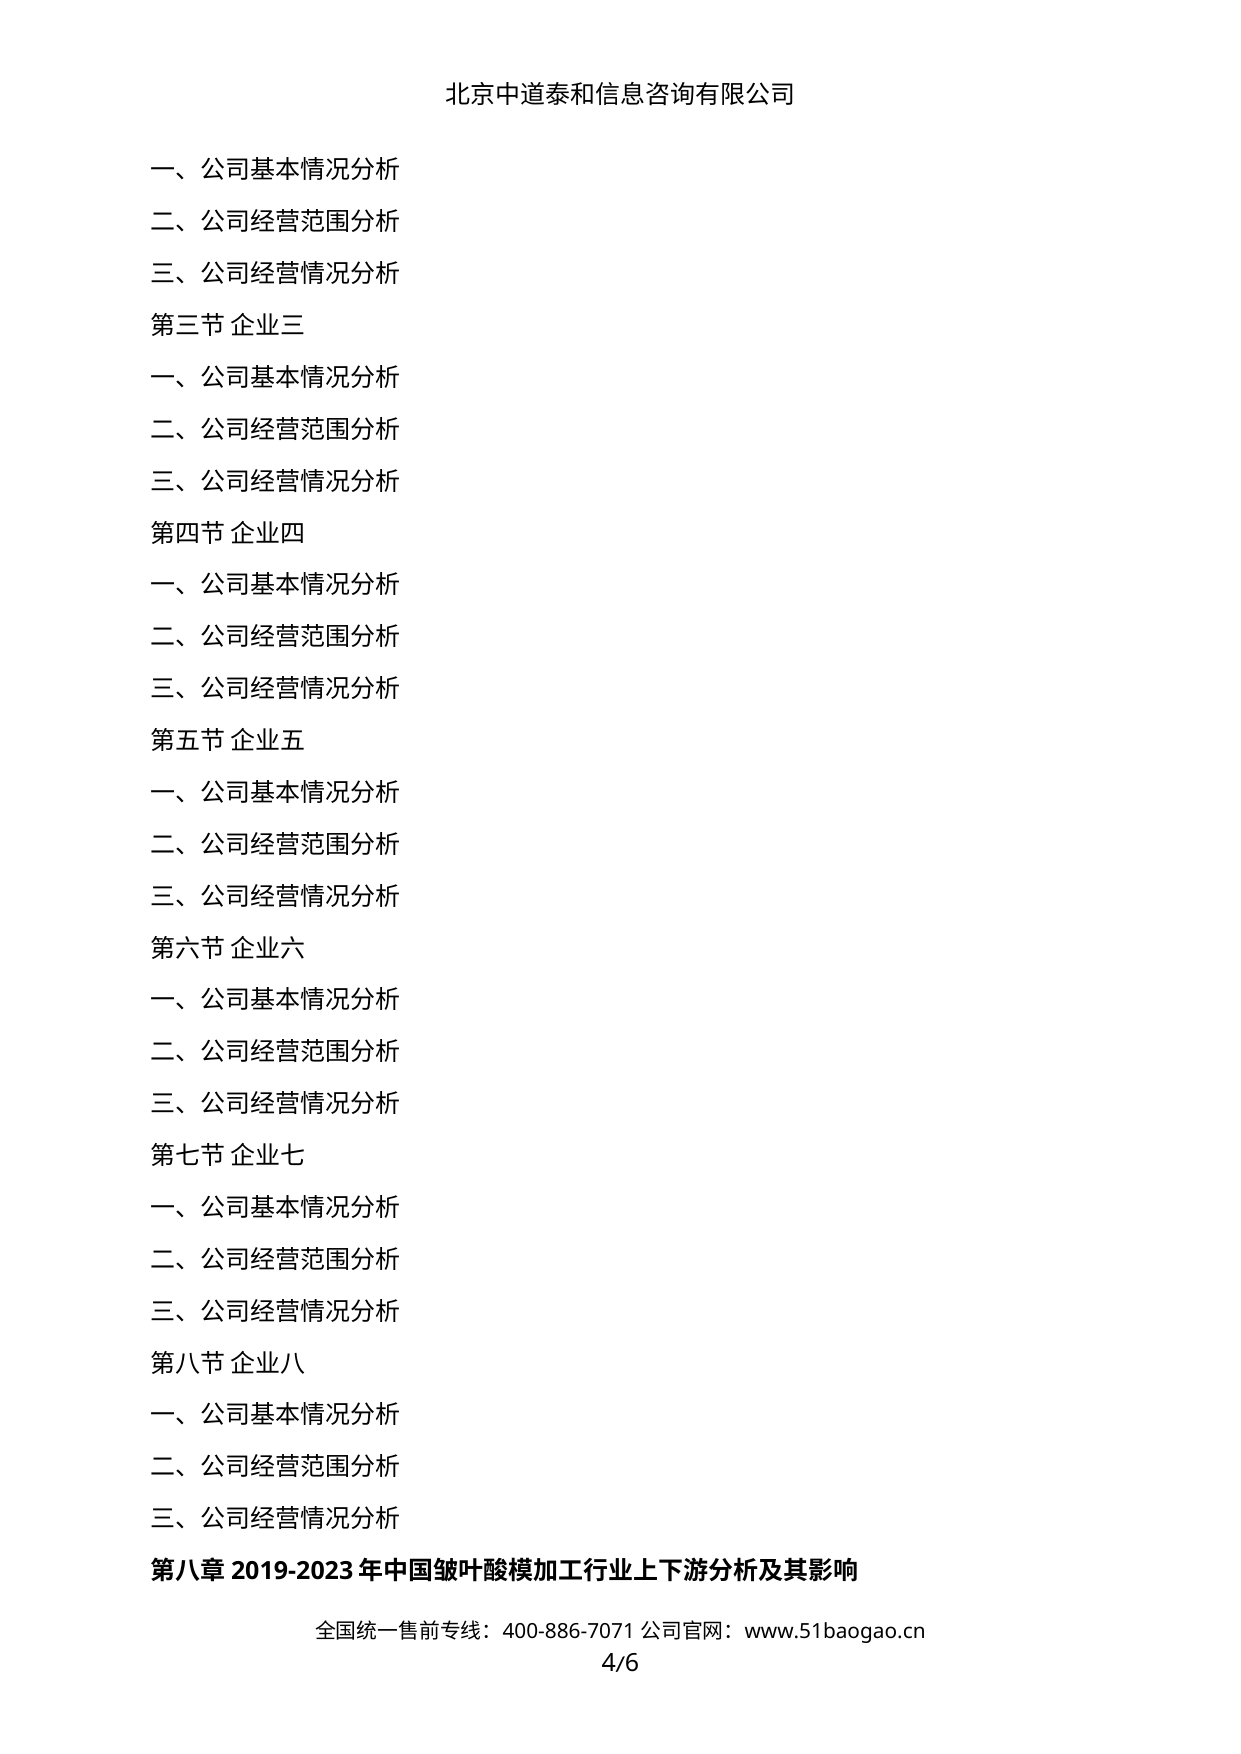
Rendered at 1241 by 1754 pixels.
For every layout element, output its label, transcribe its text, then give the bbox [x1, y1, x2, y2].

text 第三节 企业三 [150, 306, 1090, 342]
text 第七节 企业七 [150, 1136, 1090, 1172]
text 一、公司基本情况分析 [150, 565, 1090, 601]
text 一、公司基本情况分析 [150, 1187, 1090, 1224]
text 三、公司经营情况分析 [150, 1291, 1090, 1327]
text 三、公司经营情况分析 [150, 461, 1090, 497]
text 第五节 企业五 [150, 721, 1090, 757]
text 二、公司经营范围分析 [150, 202, 1090, 238]
text 二、公司经营范围分析 [150, 409, 1090, 446]
text 二、公司经营范围分析 [150, 1239, 1090, 1276]
text 一、公司基本情况分析 [150, 772, 1090, 809]
text 三、公司经营情况分析 [150, 1084, 1090, 1120]
text 三、公司经营情况分析 [150, 1499, 1090, 1535]
text 一、公司基本情况分析 [150, 150, 1090, 186]
text 三、公司经营情况分析 [150, 876, 1090, 912]
text 一、公司基本情况分析 [150, 357, 1090, 394]
text 一、公司基本情况分析 [150, 980, 1090, 1016]
text 三、公司经营情况分析 [150, 254, 1090, 290]
text 第八节 企业八 [150, 1343, 1090, 1379]
text 二、公司经营范围分析 [150, 1447, 1090, 1483]
text 三、公司经营情况分析 [150, 669, 1090, 705]
text 二、公司经营范围分析 [150, 824, 1090, 861]
text 第八章 2019-2023年中国皱叶酸模加工行业上下游分析及其影响 [150, 1551, 1090, 1587]
text 二、公司经营范围分析 [150, 617, 1090, 653]
text 二、公司经营范围分析 [150, 1032, 1090, 1068]
text 一、公司基本情况分析 [150, 1395, 1090, 1431]
text 第四节 企业四 [150, 513, 1090, 549]
text 第六节 企业六 [150, 928, 1090, 964]
